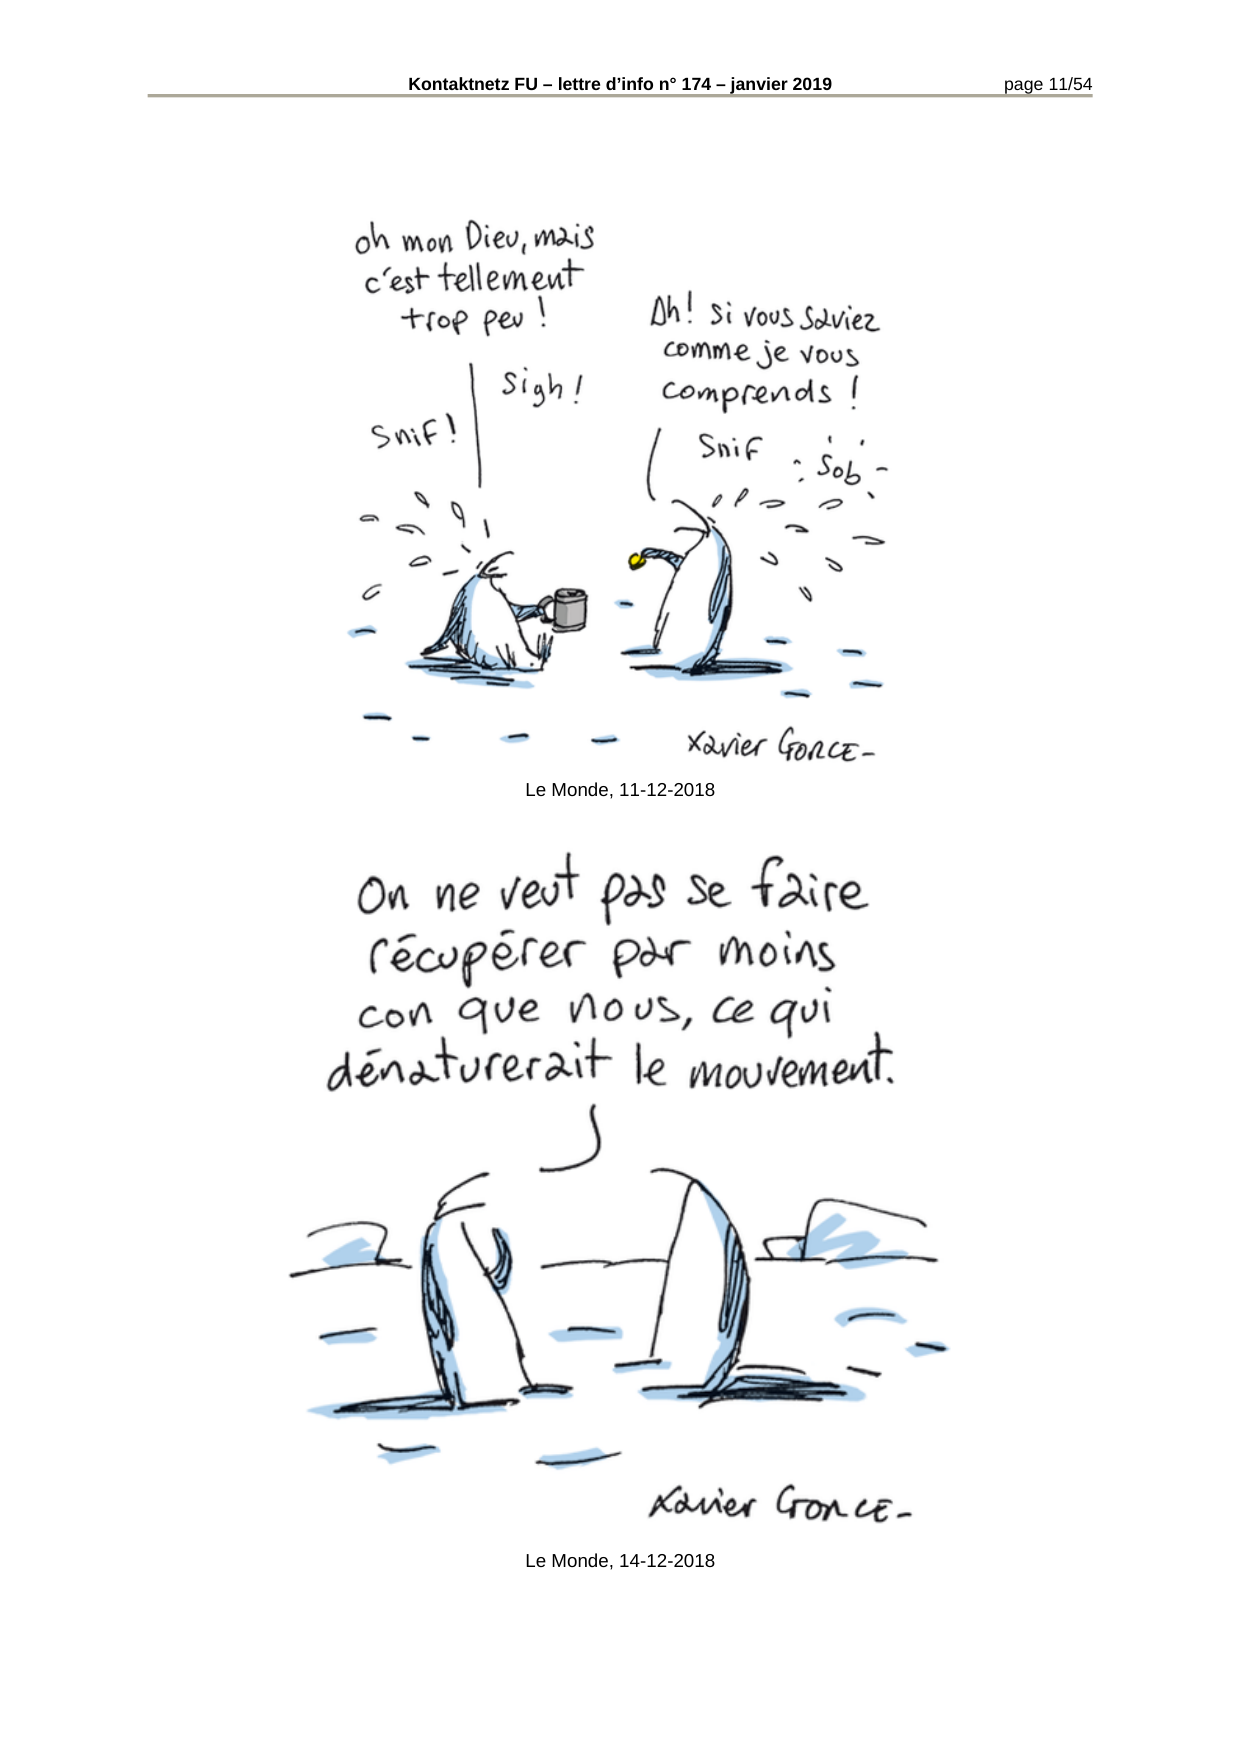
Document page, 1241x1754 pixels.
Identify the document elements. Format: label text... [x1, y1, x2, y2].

text Le Monde, 11-12-2018 [148, 779, 1093, 800]
text Le Monde, 14-12-2018 [148, 1550, 1093, 1571]
picture [308, 190, 932, 779]
picture [261, 821, 979, 1550]
